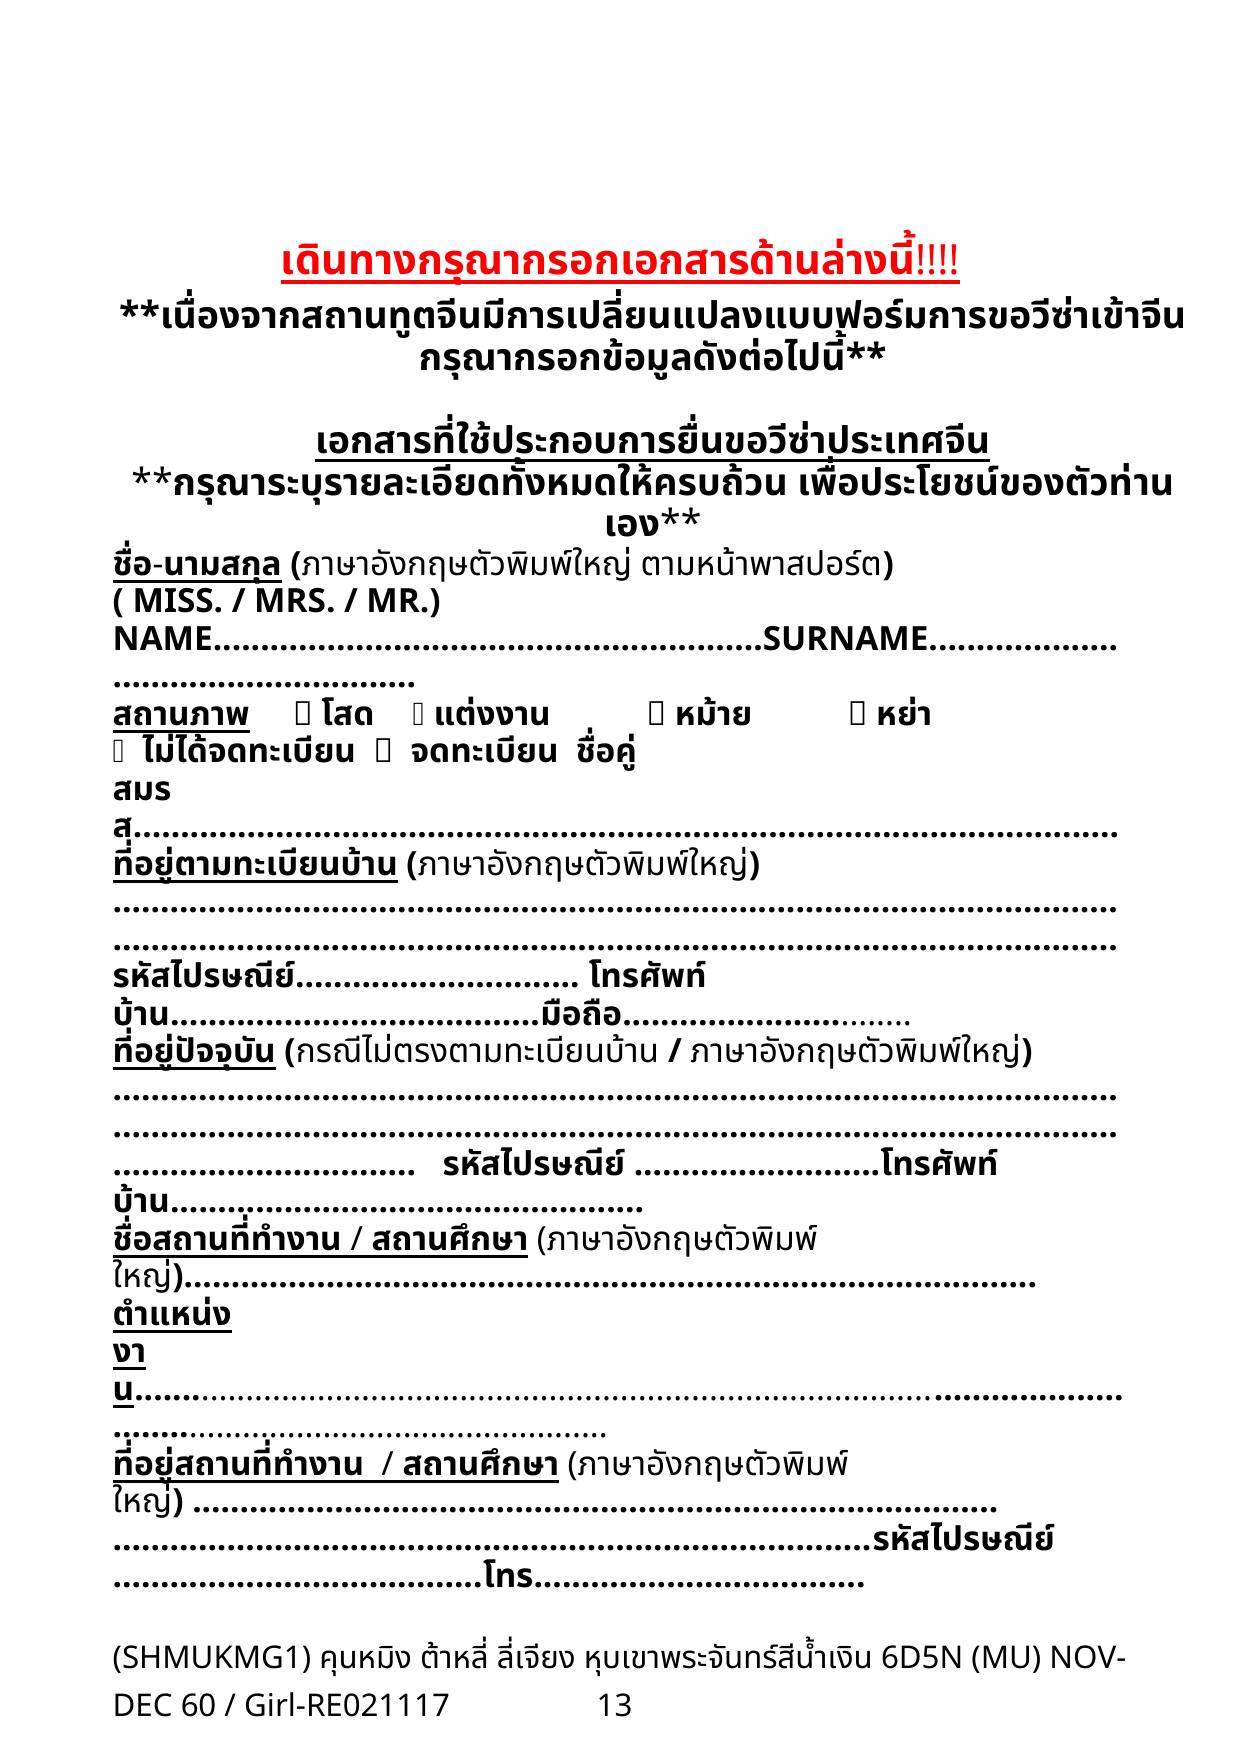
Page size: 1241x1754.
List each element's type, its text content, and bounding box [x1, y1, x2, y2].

text ไม่ได้จดทะเบียน จดทะเบียน ชื่อคู่สมรส........................................................................................................ [112, 732, 1128, 845]
text ( MISS. / MRS. / MR.) NAME..........................................................SURNAME.................................................... [112, 582, 1128, 695]
text ชื่อ-นามสกุล (ภาษาอังกฤษตัวพิมพ์ใหญ่ ตามหน้าพาสปอร์ต) [112, 545, 1128, 582]
text ที่อยู่สถานที่ทำงาน / สถานศึกษา (ภาษาอังกฤษตัวพิมพ์ใหญ่) ..................................................................................... [112, 1445, 1128, 1520]
text ที่อยู่ตามทะเบียนบ้าน (ภาษาอังกฤษตัวพิมพ์ใหญ่) [112, 845, 1128, 882]
text .................................................................................................................................................................................................................... รหัสไปรษณีย์.............................. โทรศัพท์บ้าน.......................................มือถือ............................... [112, 882, 1128, 1032]
text สถานภาพ โสด แต่งงาน หม้าย หย่า [112, 695, 1128, 732]
text ชื่อสถานที่ทำงาน / สถานศึกษา (ภาษาอังกฤษตัวพิมพ์ใหญ่).......................................................................................... [112, 1220, 1128, 1295]
text ที่อยู่ปัจจุบัน (กรณีไม่ตรงตามทะเบียนบ้าน / ภาษาอังกฤษตัวพิมพ์ใหญ่) [112, 1032, 1128, 1070]
text เอกสารที่ใช้ประกอบการยื่นขอวีซ่าประเทศจีน [112, 420, 1192, 462]
text **กรุณาระบุรายละเอียดทั้งหมดให้ครบถ้วน เพื่อประโยชน์ของตัวท่านเอง** [112, 462, 1192, 545]
text เดินทางกรุณากรอกเอกสารด้านล่างนี้!!!! [112, 241, 1128, 282]
text **เนื่องจากสถานทูตจีนมีการเปลี่ยนแปลงแบบฟอร์มการขอวีซ่าเข้าจีน กรุณากรอกข้อมูลดังต่อไปนี้** [112, 295, 1192, 378]
text ตำแหน่งงาน.................................................................................................................................................................... [112, 1295, 1128, 1445]
text ................................................................................รหัสไปรษณีย์ .......................................โทร................................... [112, 1520, 1128, 1595]
text .................................................................................................................................................................................................................................................... รหัสไปรษณีย์ ..........................โทรศัพท์บ้าน.................................................. [112, 1070, 1128, 1220]
